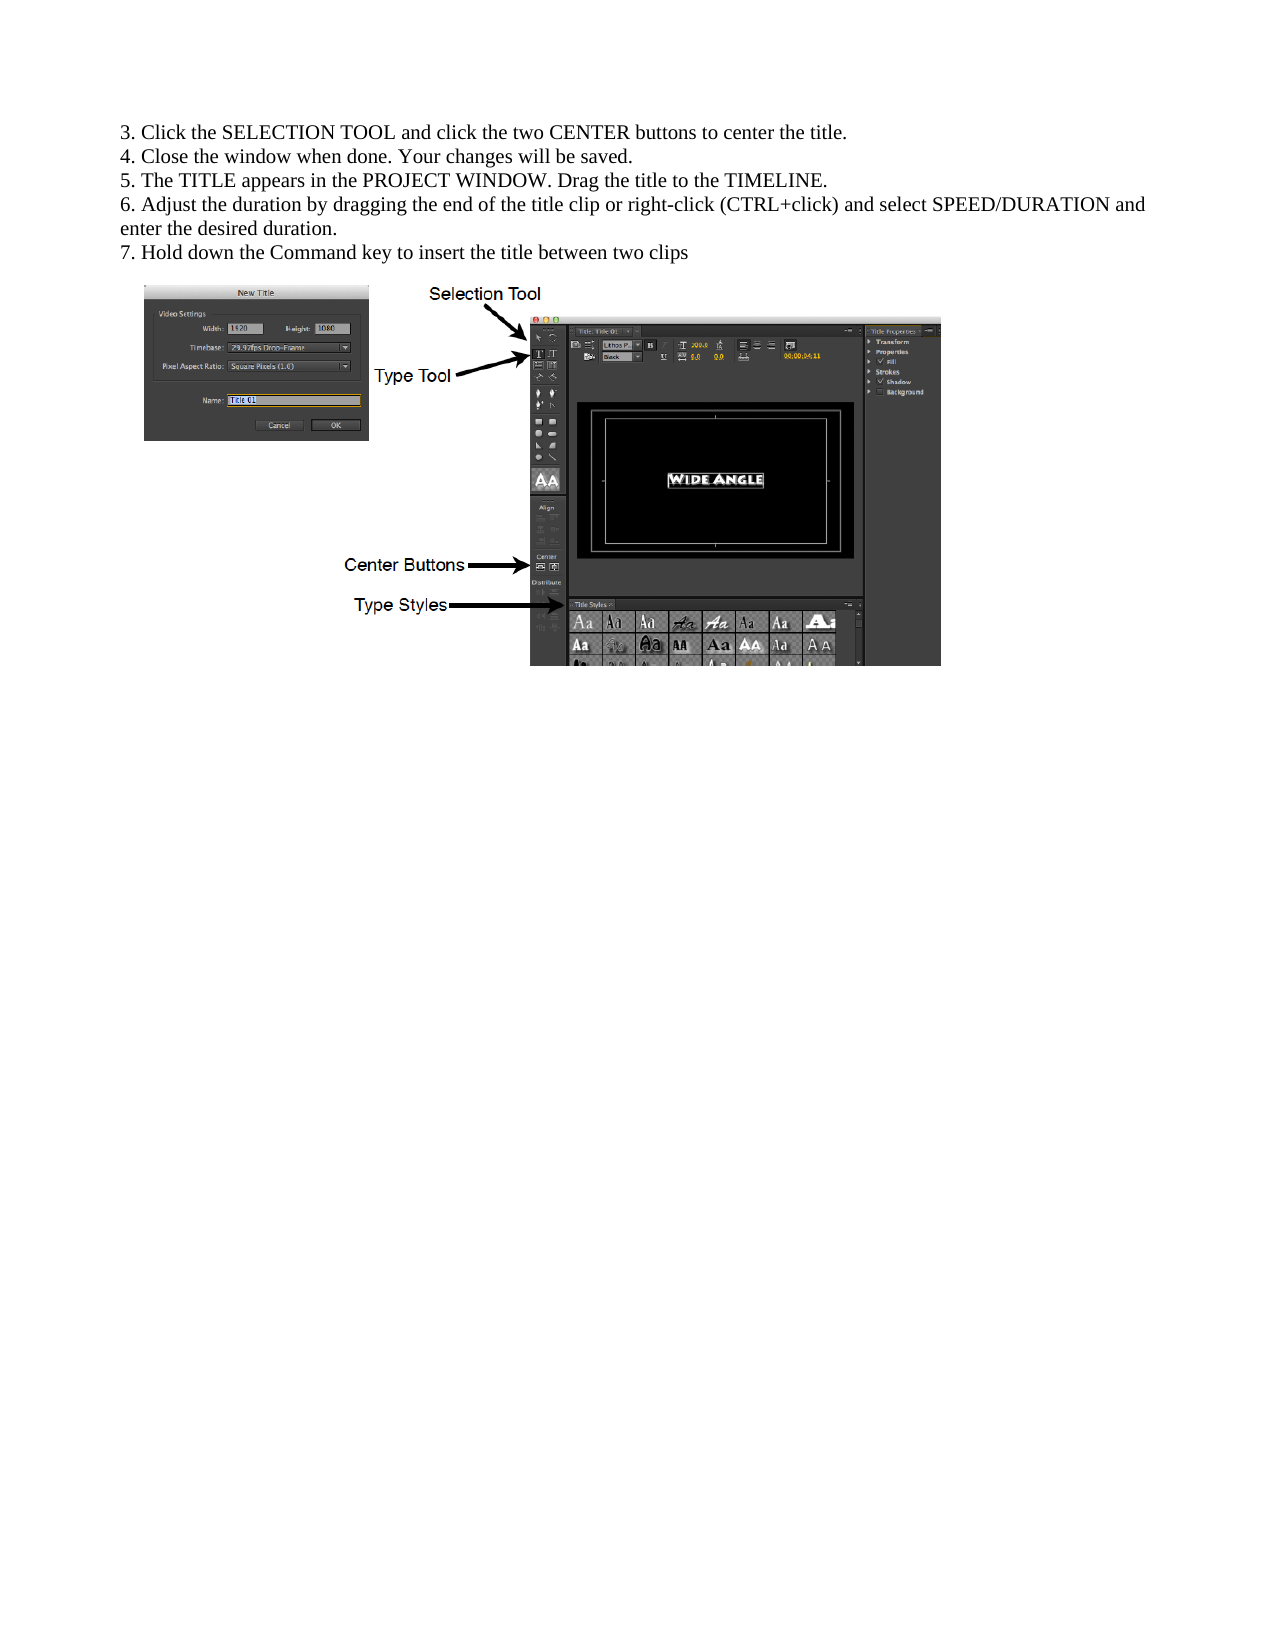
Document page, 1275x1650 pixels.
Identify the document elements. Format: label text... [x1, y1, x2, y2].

text 3. Click the SELECTION TOOL and click the two CENTER buttons to center the title. [120, 120, 1155, 144]
text 7. Hold down the Command key to insert the title between two clips [120, 240, 1155, 264]
picture [120, 264, 1019, 701]
text 5. The TITLE appears in the PROJECT WINDOW. Drag the title to the TIMELINE. [120, 168, 1155, 192]
text 6. Adjust the duration by dragging the end of the title clip or right-click (CTRL+click) and select SPEED/DURATION and enter the desired duration. [120, 192, 1155, 240]
text 4. Close the window when done. Your changes will be saved. [120, 144, 1155, 168]
